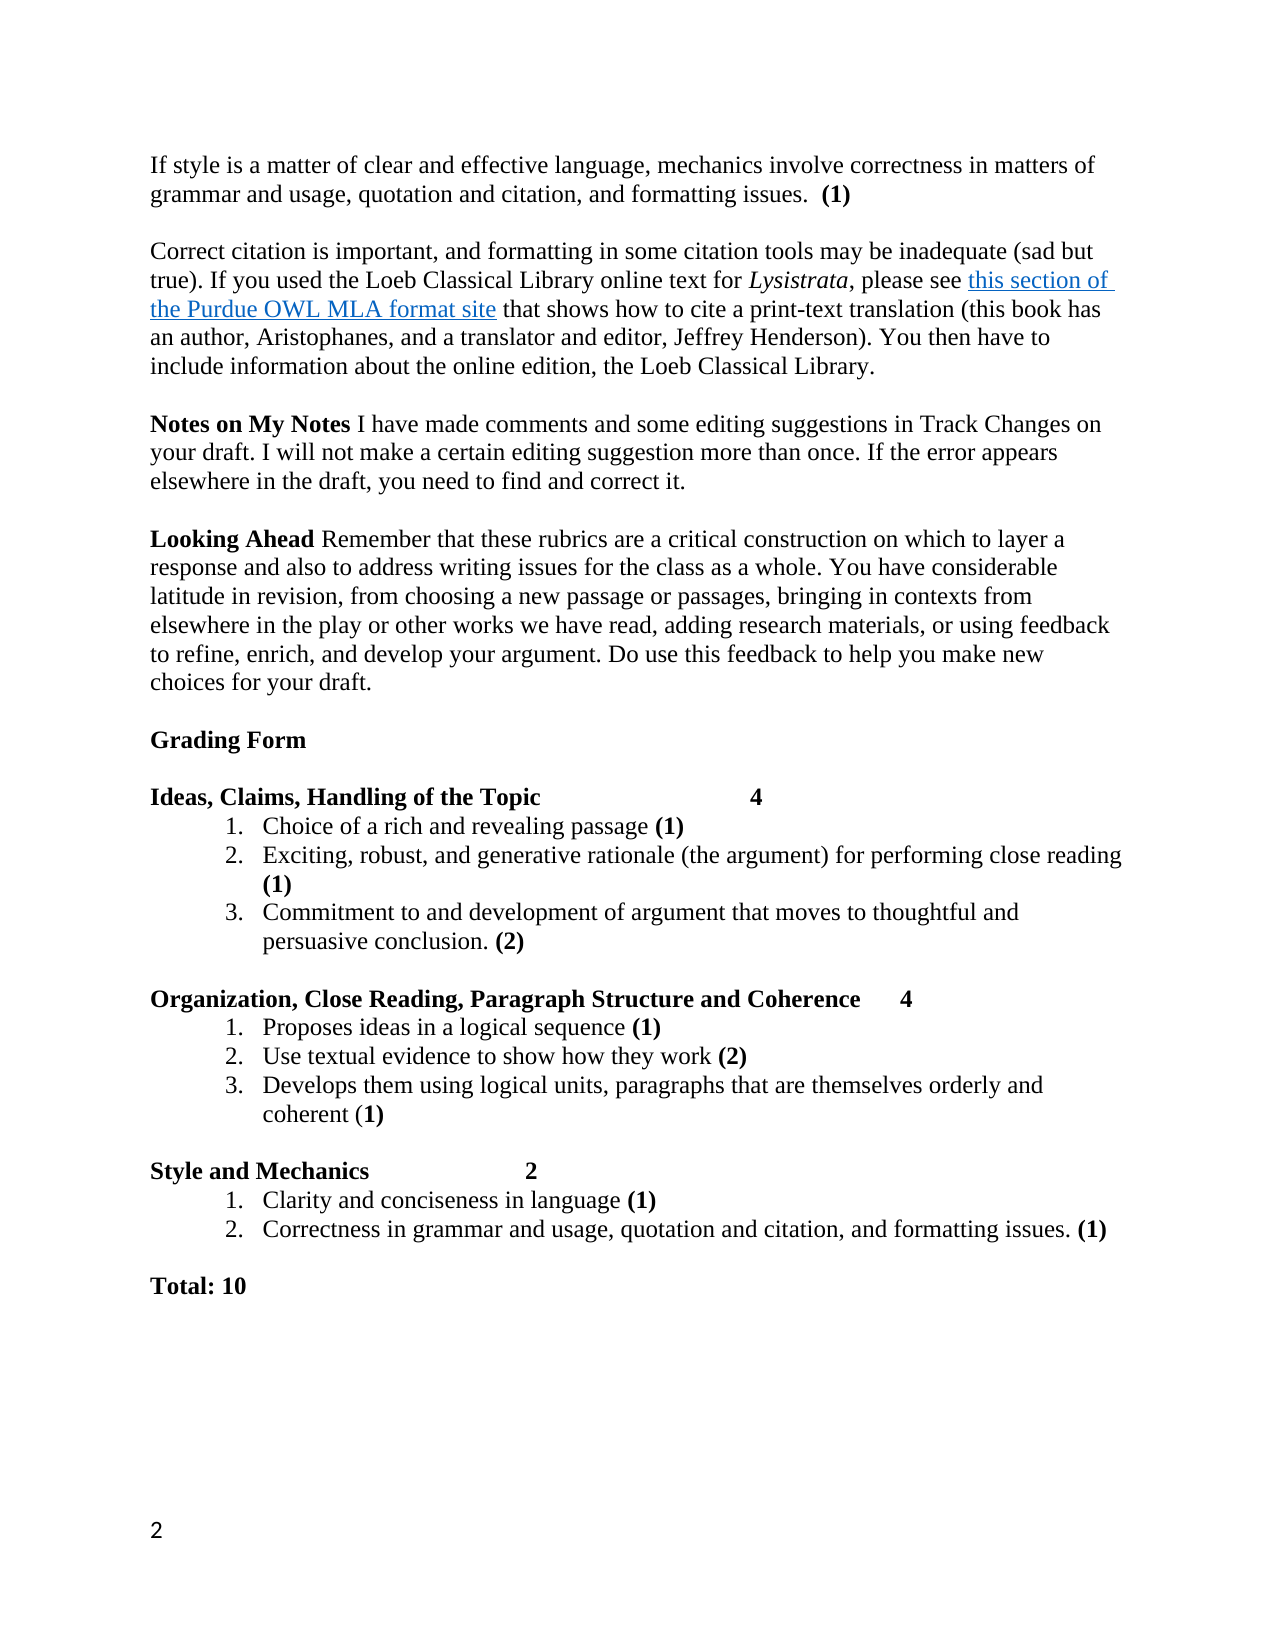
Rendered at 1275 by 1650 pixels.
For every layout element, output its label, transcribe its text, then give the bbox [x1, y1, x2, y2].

text Notes on My Notes I have made comments and some editing suggestions in Track Changes on your draft. I will not make a certain editing suggestion more than once. If the error appears elsewhere in the draft, you need to find and correct it. [150, 409, 1125, 495]
list Proposes ideas in a logical sequence (1) [225, 1012, 1125, 1041]
list Develops them using logical units, paragraphs that are themselves orderly and coherent (1) [225, 1070, 1125, 1127]
list Correctness in grammar and usage, quotation and citation, and formatting issues. (1) [225, 1214, 1125, 1242]
list Commitment to and development of argument that moves to thoughtful and persuasive conclusion. (2) [225, 897, 1125, 955]
text Grading Form [150, 725, 1125, 754]
list Clarity and conciseness in language (1) [225, 1185, 1125, 1214]
text Correct citation is important, and formatting in some citation tools may be inadequate (sad but true). If you used the Loeb Classical Library online text for Lysistrata, please see this section of the Purdue OWL MLA format site that shows how to cite a print-text translation (this book has an author, Aristophanes, and a translator and editor, Jeffrey Henderson). You then have to include information about the online edition, the Loeb Classical Library. [150, 236, 1125, 380]
text Ideas, Claims, Handling of the Topic 4 [150, 782, 1125, 811]
list Exciting, robust, and generative rationale (the argument) for performing close reading (1) [225, 840, 1125, 897]
text Style and Mechanics 2 [150, 1156, 1125, 1185]
text Looking Ahead Remember that these rubrics are a critical construction on which to layer a response and also to address writing issues for the class as a whole. You have considerable latitude in revision, from choosing a new passage or passages, bringing in contexts from elsewhere in the play or other works we have read, adding research materials, or using feedback to refine, enrich, and develop your argument. Do use this feedback to help you make new choices for your draft. [150, 524, 1125, 696]
text Organization, Close Reading, Paragraph Structure and Coherence 4 [150, 984, 1125, 1012]
text If style is a matter of clear and effective language, mechanics involve correctness in matters of grammar and usage, quotation and citation, and formatting issues. (1) [150, 150, 1125, 207]
text Total: 10 [150, 1271, 1125, 1300]
list Use textual evidence to show how they work (2) [225, 1041, 1125, 1070]
list Choice of a rich and revealing passage (1) [225, 811, 1125, 840]
